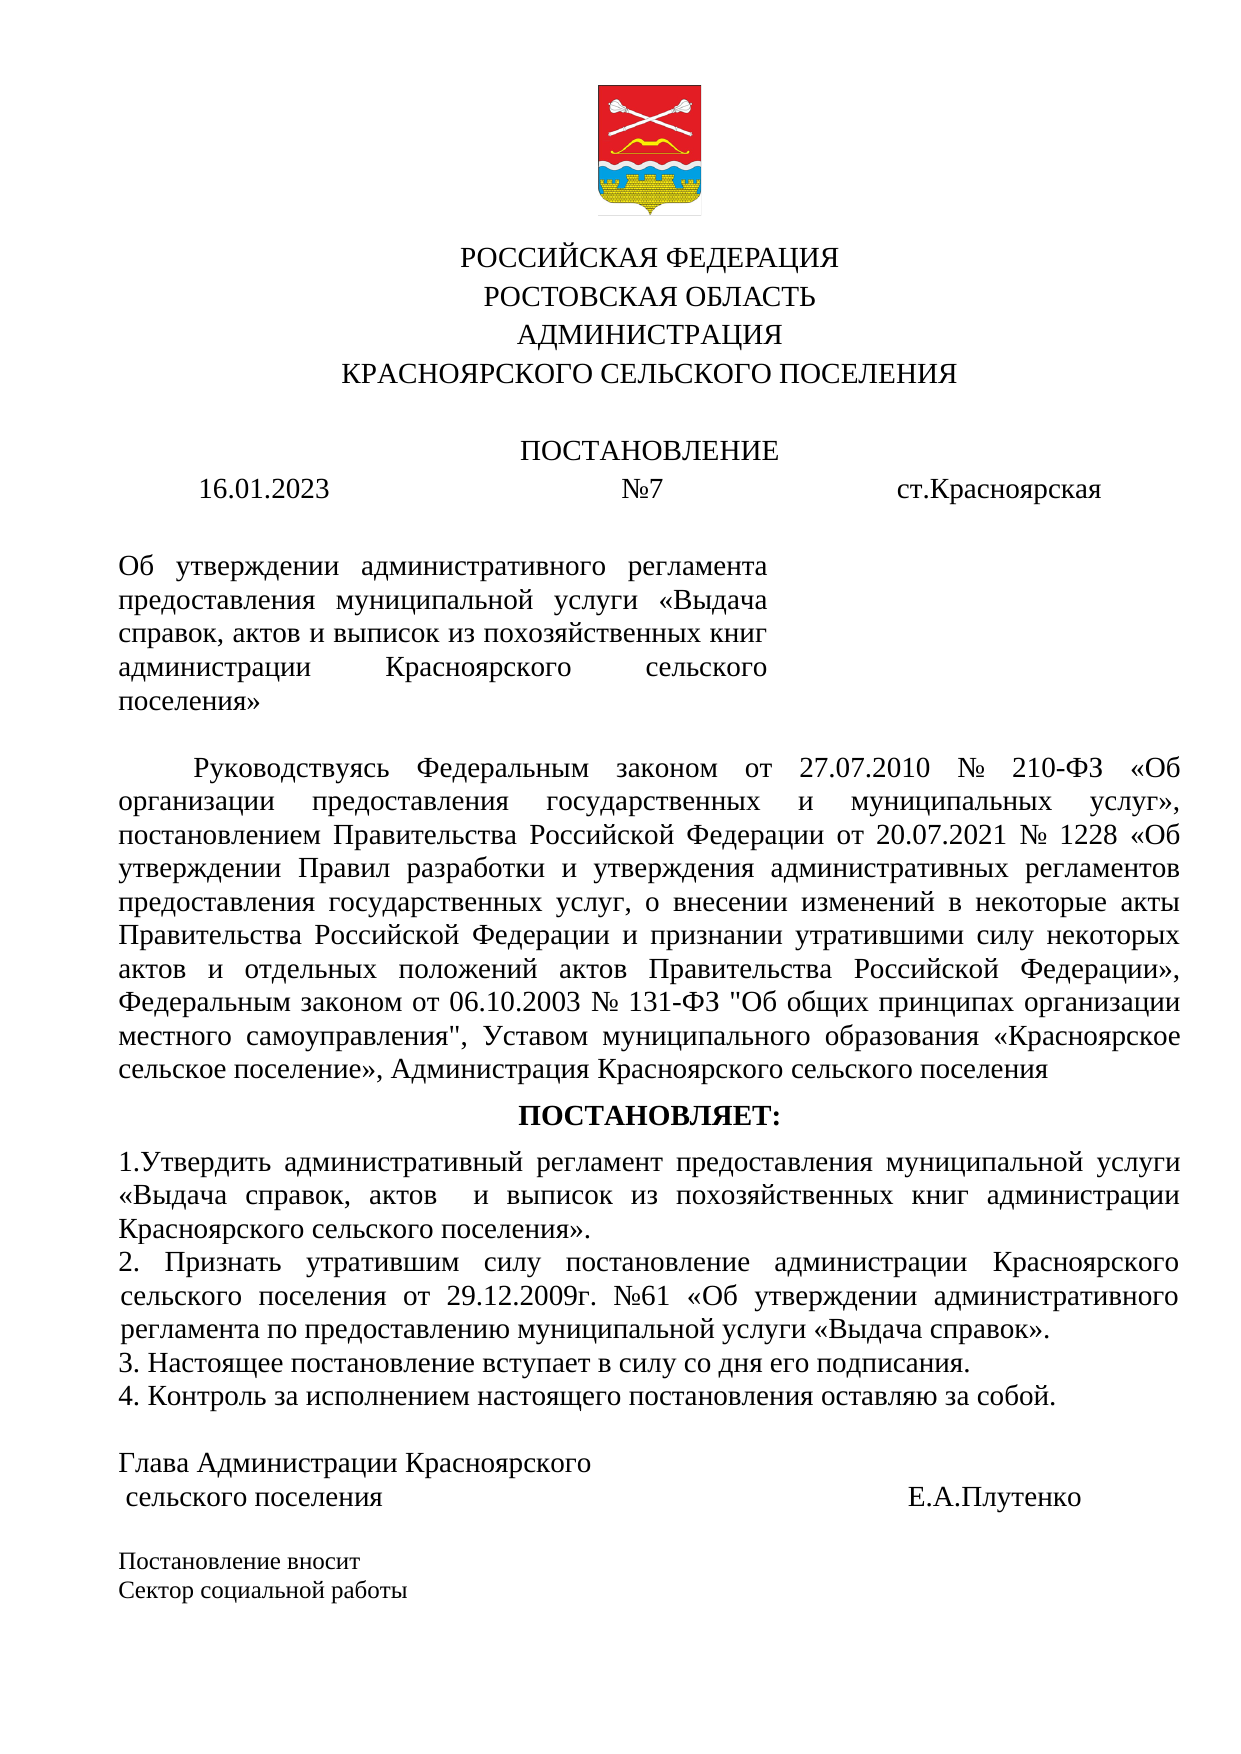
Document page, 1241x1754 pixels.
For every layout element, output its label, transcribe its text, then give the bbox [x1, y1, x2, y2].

picture [598, 175, 702, 216]
text Сектор социальной работы [118, 1575, 1179, 1604]
text Постановление вносит [118, 1546, 1179, 1575]
text сельского поселения Е.А.Плутенко [118, 1479, 1179, 1513]
text Руководствуясь Федеральным законом от 27.07.2010 № 210-ФЗ «Об организации предоставления государственных и муниципальных услуг», постановлением Правительства Российской Федерации от 20.07.2021 № 1228 «Об утверждении Правил разработки и утверждения административных регламентов предоставления государственных услуг, о внесении изменений в некоторые акты Правительства Российской Федерации и признании утратившими силу некоторых актов и отдельных положений актов Правительства Российской Федерации», Федеральным законом от 06.10.2003 № 131-ФЗ "Об общих принципах организации местного самоуправления", Уставом муниципального образования «Красноярское сельское поселение», Администрация Красноярского сельского поселения [118, 750, 1181, 1085]
text РОССИЙСКАЯ ФЕДЕРАЦИЯ [118, 240, 1181, 274]
text КРАСНОЯРСКОГО СЕЛЬСКОГО ПОСЕЛЕНИЯ [118, 356, 1181, 389]
text АДМИНИСТРАЦИЯ [118, 317, 1181, 351]
text 2. Признать утратившим силу постановление администрации Красноярского сельского поселения от 29.12.2009г. №61 «Об утверждении административного регламента по предоставлению муниципальной услуги «Выдача справок». [118, 1244, 1179, 1345]
text Об утверждении административного регламента предоставления муниципальной услуги «Выдача справок, актов и выписок из похозяйственных книг администрации Красноярского сельского поселения» [118, 548, 768, 716]
text Глава Администрации Красноярского [118, 1446, 1179, 1479]
picture [598, 85, 702, 170]
text 3. Настоящее постановление вступает в силу со дня его подписания. [118, 1345, 1179, 1378]
text ПОСТАНОВЛЕНИЕ [118, 433, 1181, 466]
text РОСТОВСКАЯ ОБЛАСТЬ [118, 279, 1181, 312]
text ПОСТАНОВЛЯЕТ: [118, 1098, 1181, 1131]
list 1.Утвердить административный регламент предоставления муниципальной услуги «Выдача справок, актов и выписок из похозяйственных книг администрации Красноярского сельского поселения». [118, 1144, 1181, 1244]
text 4. Контроль за исполнением настоящего постановления оставляю за собой. [118, 1378, 1179, 1412]
text 16.01.2023 №7 ст.Красноярская [118, 471, 1181, 505]
